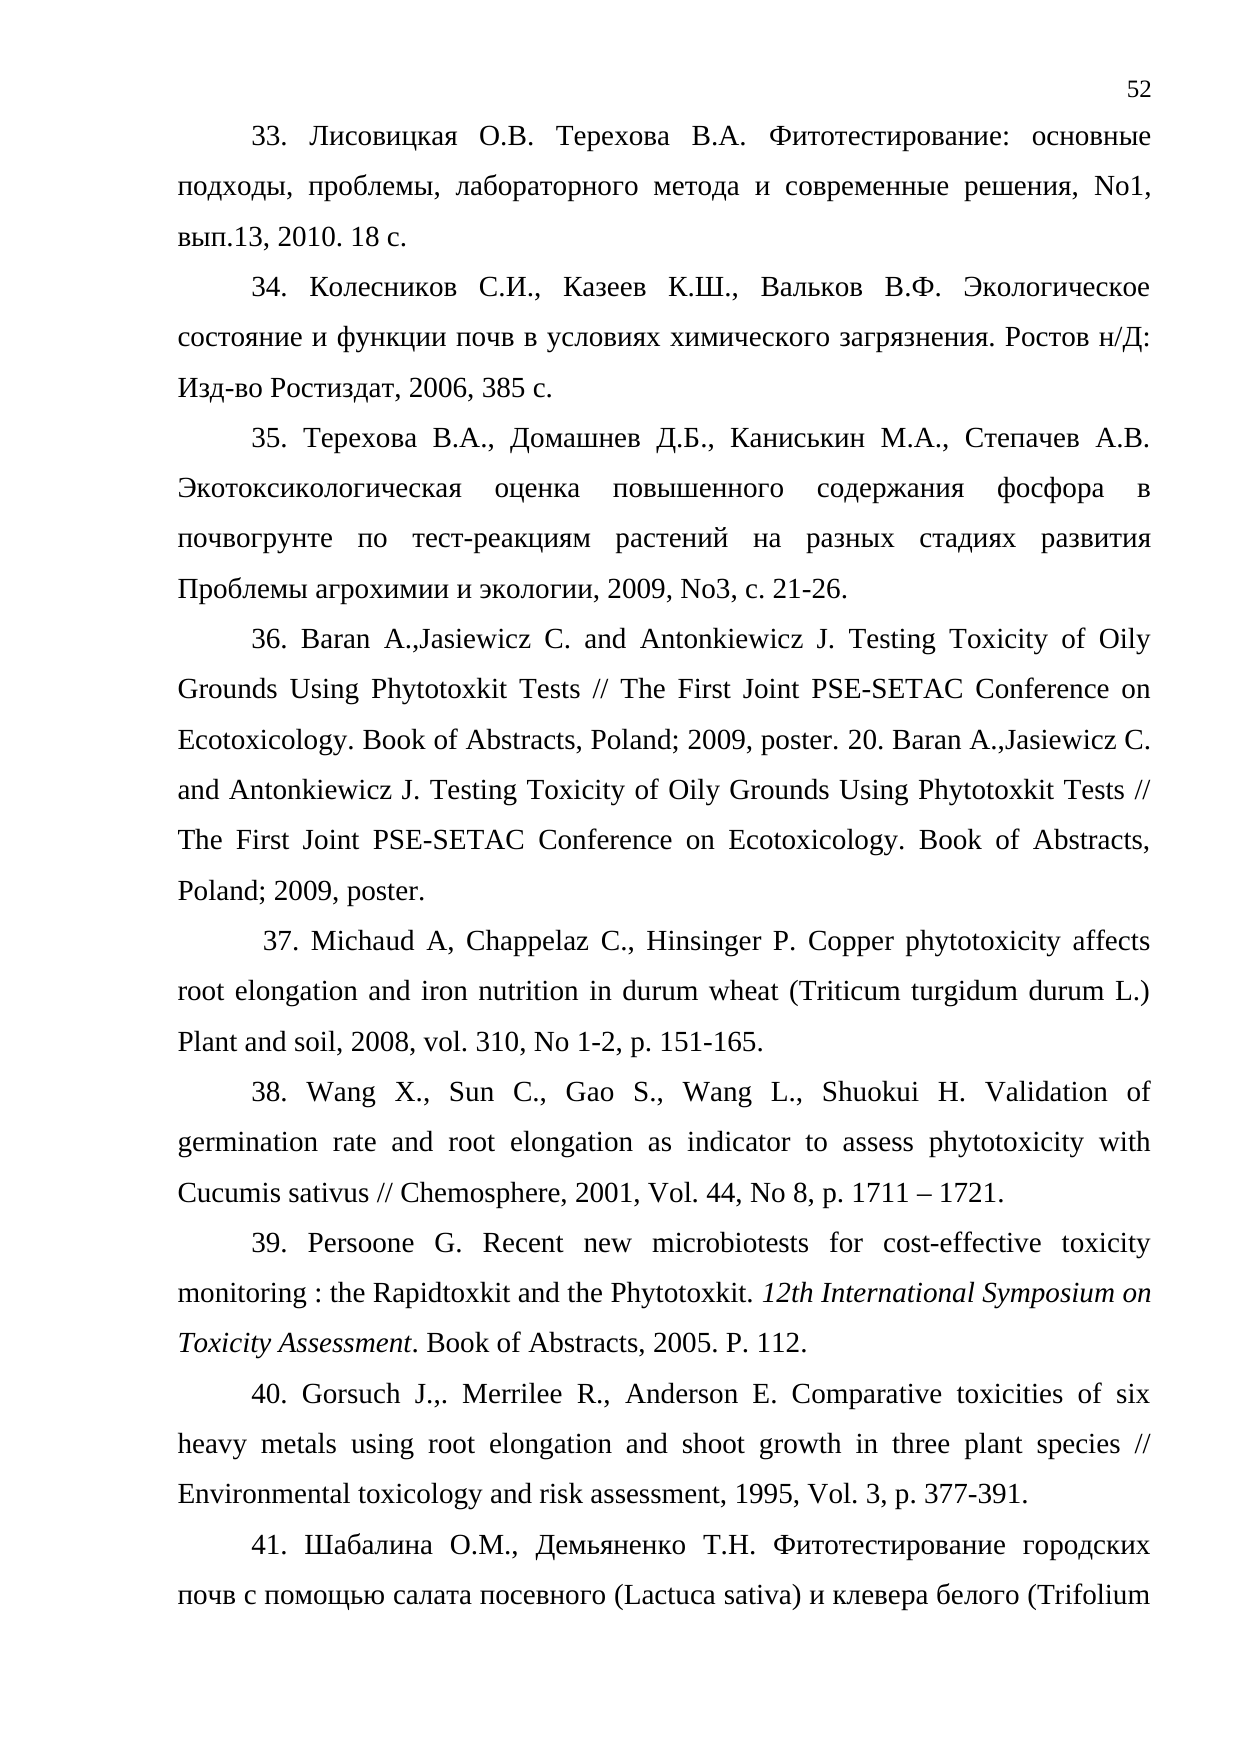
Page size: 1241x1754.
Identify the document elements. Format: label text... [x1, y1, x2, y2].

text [177, 1527, 1152, 1611]
text 35. Терехова В.А., Домашнев Д.Б., Каниськин М.А., Степачев А.В. Экотоксикологическая оценка повышенного содержания фосфора в почвогрунте по тест-реакциям растений на разных стадиях развития Проблемы агрохимии и экологии, 2009, No3, с. 21-26. [177, 420, 1152, 604]
text 40. Gorsuch J.,. Merrilee R., Anderson E. Comparative toxicities of six heavy metals using root elongation and shoot growth in three plant species // Environmental toxicology and risk assessment, 1995, Vol. 3, p. 377-391. [177, 1376, 1152, 1510]
text 37. Michaud A, Chappelaz C., Hinsinger P. Copper phytotoxicity affects root elongation and iron nutrition in durum wheat (Triticum turgidum durum L.) Plant and soil, 2008, vol. 310, No 1-2, p. 151-165. [177, 923, 1152, 1057]
text 33. Лисовицкая О.В. Терехова В.А. Фитотестирование: основные подходы, проблемы, лабораторного метода и современные решения, No1, вып.13, 2010. 18 с. [177, 118, 1152, 252]
text 39. Persoone G. Recent new microbiotests for cost-effective toxicity monitoring : the Rapidtoxkit and the Phytotoxkit. 12th International Symposium on Toxicity Assessment. Book of Abstracts, 2005. Р. 112. [177, 1225, 1152, 1359]
text 34. Колесников С.И., Казеев К.Ш., Вальков В.Ф. Экологическое состояние и функции почв в условиях химического загрязнения. Ростов н/Д: Изд-во Ростиздат, 2006, 385 с. [177, 269, 1152, 403]
text 36. Baran A.,Jasiewicz C. and Antonkiewicz J. Testing Toxicity of Oily Grounds Using Phytotoxkit Tests // The First Joint PSE-SETAC Conference on Ecotoxicology. Book of Abstracts, Poland; 2009, poster. 20. Baran A.,Jasiewicz C. and Antonkiewicz J. Testing Toxicity of Oily Grounds Using Phytotoxkit Tests // The First Joint PSE-SETAC Conference on Ecotoxicology. Book of Abstracts, Poland; 2009, poster. [177, 621, 1152, 906]
text 38. Wang X., Sun C., Gao S., Wang L., Shuokui H. Validation of germination rate and root elongation as indicator to assess phytotoxicity with Cucumis sativus // Chemosphere, 2001, Vol. 44, No 8, p. 1711 – 1721. [177, 1074, 1152, 1208]
